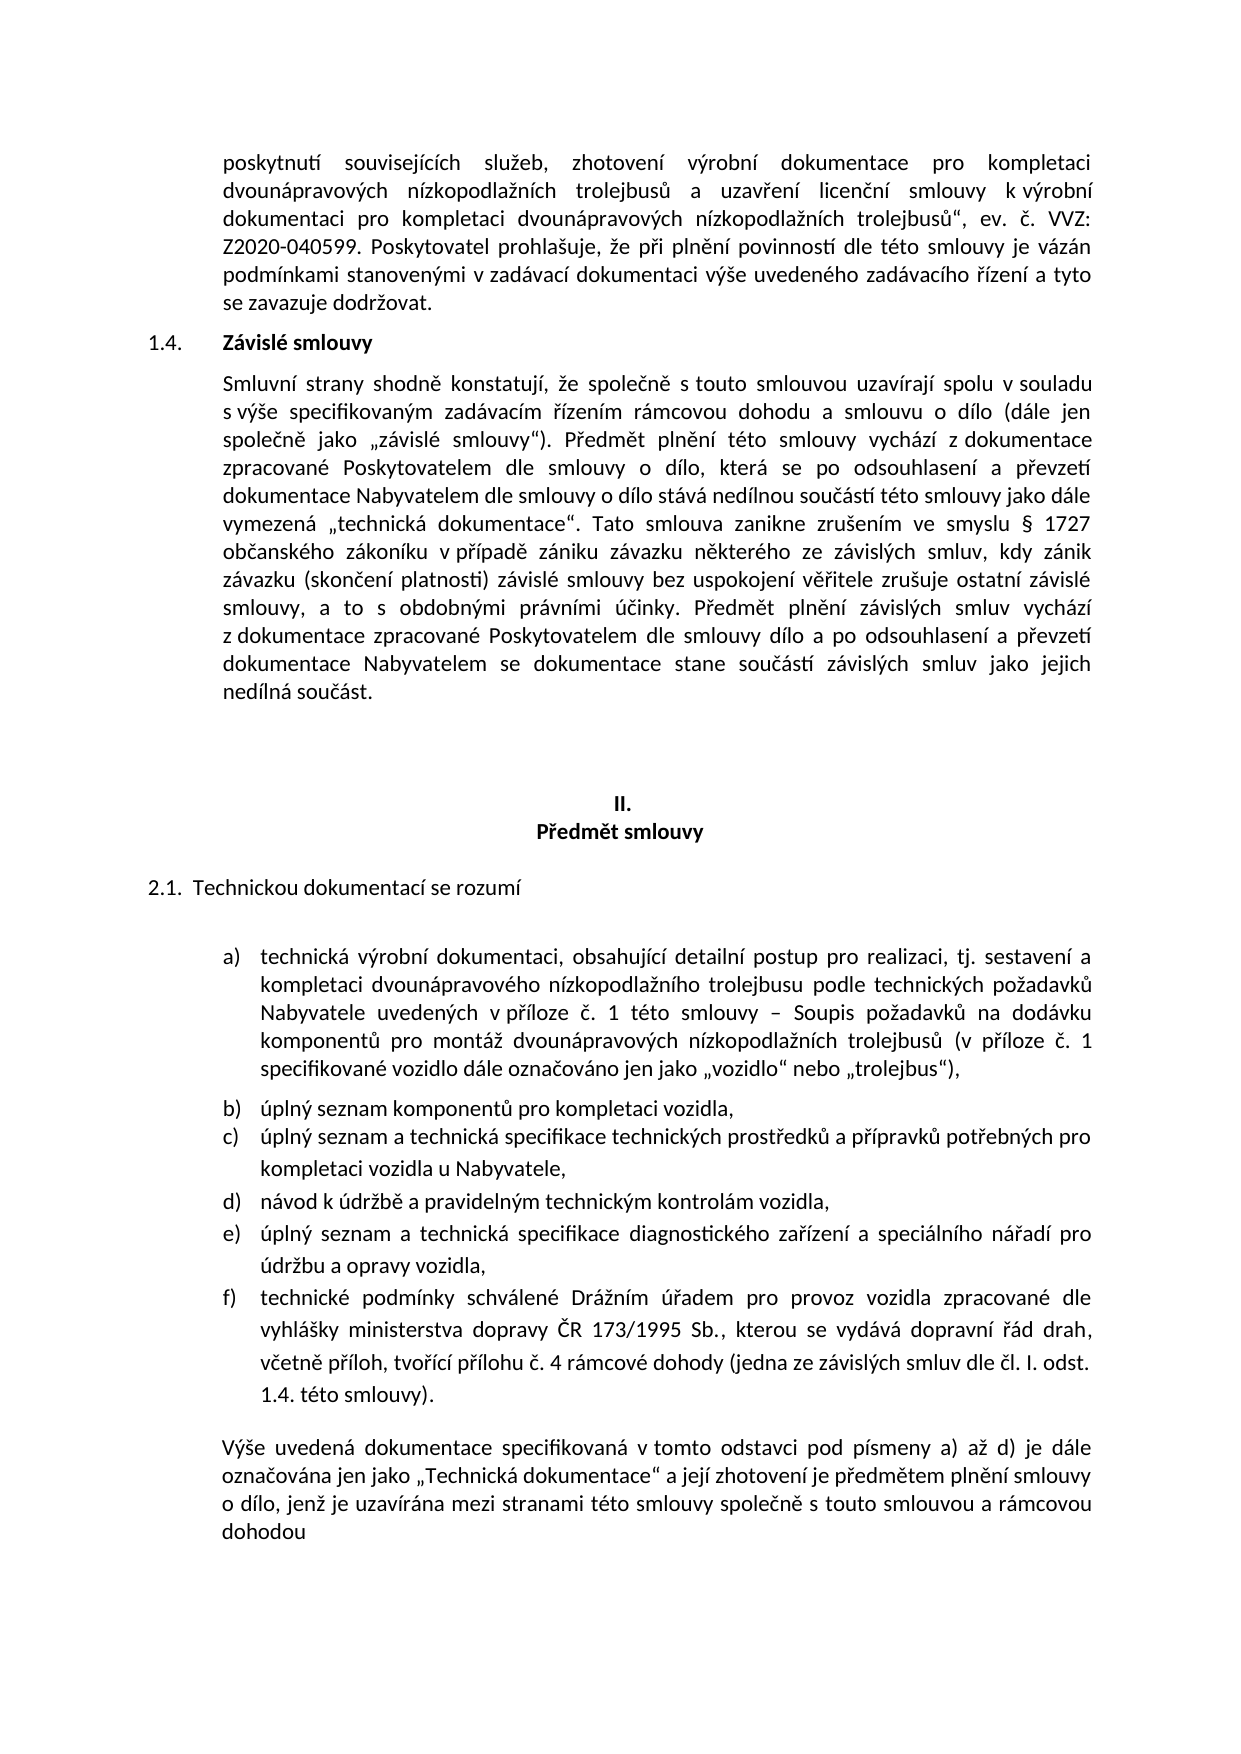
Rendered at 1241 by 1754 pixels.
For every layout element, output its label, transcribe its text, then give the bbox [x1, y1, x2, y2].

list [148, 148, 1092, 316]
list technická výrobní dokumentaci, obsahující detailní postup pro realizaci, tj. sestavení a kompletaci dvounápravového nízkopodlažního trolejbusu podle technických požadavků Nabyvatele uvedených v příloze č. 1 této smlouvy – Soupis požadavků na dodávku komponentů pro montáž dvounápravových nízkopodlažních trolejbusů (v příloze č. 1 specifikované vozidlo dále označováno jen jako „vozidlo“ nebo „trolejbus“), [223, 942, 1092, 1082]
text Předmět smlouvy [148, 817, 1092, 845]
text Smluvní strany shodně konstatují, že společně s touto smlouvou uzavírají spolu v souladu s výše specifikovaným zadávacím řízením rámcovou dohodu a smlouvu o dílo (dále jen společně jako „závislé smlouvy“). Předmět plnění této smlouvy vychází z dokumentace zpracované Poskytovatelem dle smlouvy o dílo, která se po odsouhlasení a převzetí dokumentace Nabyvatelem dle smlouvy o dílo stává nedílnou součástí této smlouvy jako dále vymezená „technická dokumentace“. Tato smlouva zanikne zrušením ve smyslu § 1727 občanského zákoníku v případě zániku závazku některého ze závislých smluv, kdy zánik závazku (skončení platnosti) závislé smlouvy bez uspokojení věřitele zrušuje ostatní závislé smlouvy, a to s obdobnými právními účinky. Předmět plnění závislých smluv vychází z dokumentace zpracované Poskytovatelem dle smlouvy dílo a po odsouhlasení a převzetí dokumentace Nabyvatelem se dokumentace stane součástí závislých smluv jako jejich nedílná součást. [223, 369, 1092, 705]
list technické podmínky schválené Drážním úřadem pro provoz vozidla zpracované dle vyhlášky ministerstva dopravy ČR 173/1995 Sb., kterou se vydává dopravní řád drah, včetně příloh, tvořící přílohu č. 4 rámcové dohody (jedna ze závislých smluv dle čl. I. odst. 1.4. této smlouvy). [223, 1283, 1092, 1408]
text II. [148, 789, 1092, 817]
text 2.1. Technickou dokumentací se rozumí [148, 873, 1092, 901]
list úplný seznam a technická specifikace technických prostředků a přípravků potřebných pro kompletaci vozidla u Nabyvatele, [223, 1122, 1092, 1183]
list úplný seznam a technická specifikace diagnostického zařízení a speciálního nářadí pro údržbu a opravy vozidla, [223, 1219, 1092, 1279]
list úplný seznam komponentů pro kompletaci vozidla, [223, 1094, 1092, 1122]
text Výše uvedená dokumentace specifikovaná v tomto odstavci pod písmeny a) až d) je dále označována jen jako „Technická dokumentace“ a její zhotovení je předmětem plnění smlouvy o dílo, jenž je uzavírána mezi stranami této smlouvy společně s touto smlouvou a rámcovou dohodou [222, 1433, 1092, 1545]
list Závislé smlouvy [148, 328, 1092, 356]
list návod k údržbě a pravidelným technickým kontrolám vozidla, [223, 1187, 1092, 1215]
